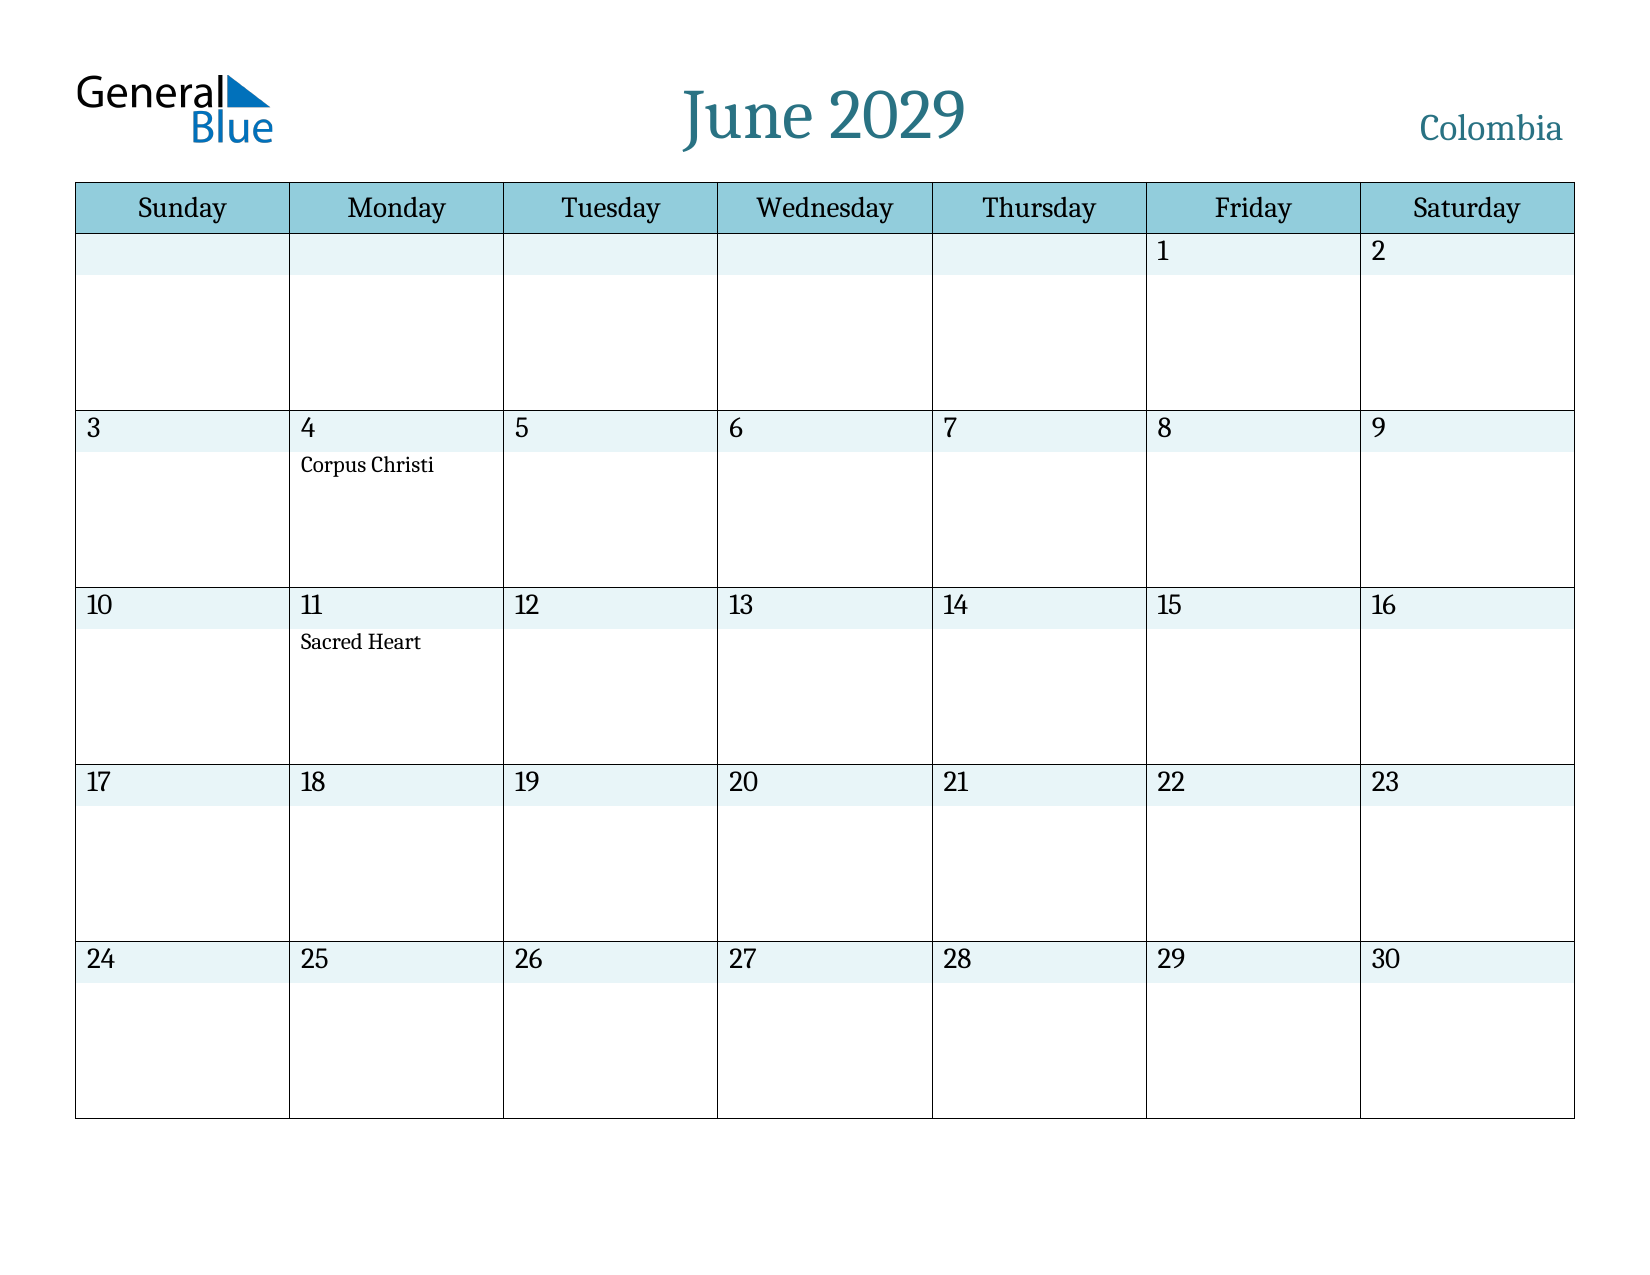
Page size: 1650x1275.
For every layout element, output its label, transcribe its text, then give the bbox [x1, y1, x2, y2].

table_cell 6 [718, 411, 932, 452]
table_cell [1361, 275, 1574, 410]
table_cell 23 [1361, 765, 1574, 806]
table_cell [290, 806, 503, 941]
table_cell 29 [1147, 942, 1360, 983]
table_cell [1147, 452, 1360, 587]
table_cell [1147, 629, 1360, 764]
table_cell [76, 234, 289, 275]
table_cell [504, 629, 717, 764]
table_cell 25 [290, 942, 503, 983]
table_cell 4 [290, 411, 503, 452]
table_cell [718, 983, 932, 1118]
table_cell 3 [76, 411, 289, 452]
table_cell 30 [1361, 942, 1574, 983]
table_cell Thursday [933, 183, 1146, 233]
table_cell 26 [504, 942, 717, 983]
table_cell [718, 275, 932, 410]
table_cell [718, 234, 932, 275]
table_cell [76, 806, 289, 941]
table_cell 9 [1361, 411, 1574, 452]
table_cell [76, 983, 289, 1118]
table_cell [1147, 983, 1360, 1118]
table_cell [933, 806, 1146, 941]
table_cell [76, 275, 289, 410]
table_cell 19 [504, 765, 717, 806]
table_cell 22 [1147, 765, 1360, 806]
table_cell [290, 983, 503, 1118]
table_cell [1361, 629, 1574, 764]
table_cell [290, 275, 503, 410]
table_cell [933, 629, 1146, 764]
table_header [76, 75, 503, 182]
table_cell 12 [504, 588, 717, 629]
table_cell [933, 452, 1146, 587]
table_cell Tuesday [504, 183, 717, 233]
table_cell [1147, 275, 1360, 410]
table_cell Sunday [76, 183, 289, 233]
table_cell [1147, 806, 1360, 941]
table_cell Corpus Christi [290, 452, 503, 587]
table_cell 11 [290, 588, 503, 629]
table_cell 13 [718, 588, 932, 629]
table_header June 2029 [504, 75, 1146, 182]
table_cell [76, 452, 289, 587]
table_cell [718, 806, 932, 941]
table_cell 21 [933, 765, 1146, 806]
table_cell Wednesday [718, 183, 932, 233]
table_cell [504, 275, 717, 410]
table_cell 8 [1147, 411, 1360, 452]
table_cell Saturday [1361, 183, 1574, 233]
table_cell 28 [933, 942, 1146, 983]
table_cell [1361, 452, 1574, 587]
table_cell [504, 806, 717, 941]
table_cell [718, 629, 932, 764]
table_cell 14 [933, 588, 1146, 629]
table_cell [504, 452, 717, 587]
table_cell Monday [290, 183, 503, 233]
table_cell 16 [1361, 588, 1574, 629]
picture [77, 75, 273, 143]
table_cell Friday [1147, 183, 1360, 233]
table_cell 15 [1147, 588, 1360, 629]
table_cell 20 [718, 765, 932, 806]
table_cell [504, 983, 717, 1118]
table_cell 2 [1361, 234, 1574, 275]
table_cell 5 [504, 411, 717, 452]
table_cell [933, 275, 1146, 410]
table_cell 24 [76, 942, 289, 983]
table_cell 17 [76, 765, 289, 806]
table_cell [933, 234, 1146, 275]
table_cell 1 [1147, 234, 1360, 275]
table_cell [290, 234, 503, 275]
table_cell [1361, 983, 1574, 1118]
table_cell 10 [76, 588, 289, 629]
table_cell Sacred Heart [290, 629, 503, 764]
table_cell [76, 629, 289, 764]
table_cell 18 [290, 765, 503, 806]
table_cell [1361, 806, 1574, 941]
table_cell 27 [718, 942, 932, 983]
table_header Colombia [1146, 75, 1574, 182]
table_cell [718, 452, 932, 587]
table_cell [504, 234, 717, 275]
table_cell 7 [933, 411, 1146, 452]
table_cell [933, 983, 1146, 1118]
